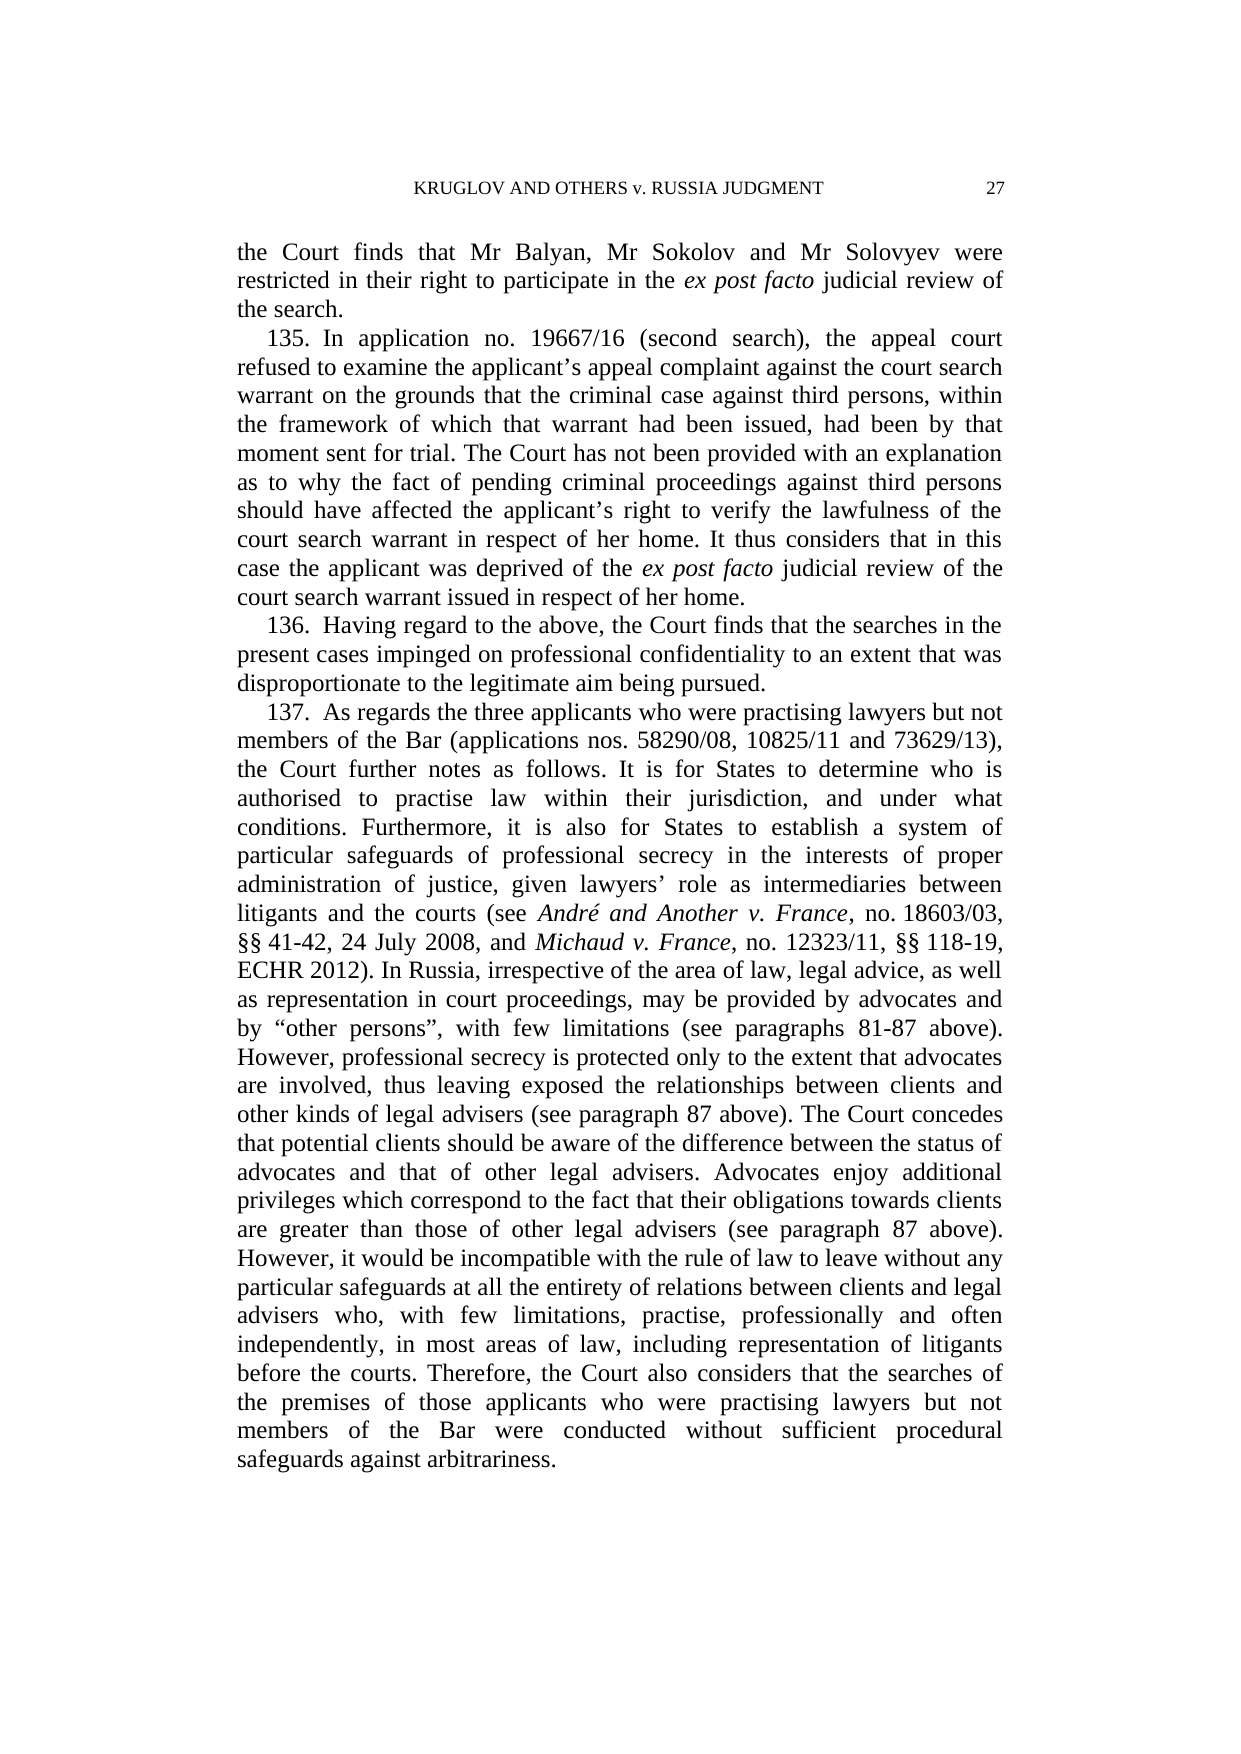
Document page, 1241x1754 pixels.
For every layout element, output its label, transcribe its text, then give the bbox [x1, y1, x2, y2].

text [237, 237, 1003, 323]
text 137. As regards the three applicants who were practising lawyers but not members of the Bar (applications nos. 58290/08, 10825/11 and 73629/13), the Court further notes as follows. It is for States to determine who is authorised to practise law within their jurisdiction, and under what conditions. Furthermore, it is also for States to establish a system of particular safeguards of professional secrecy in the interests of proper administration of justice, given lawyers’ role as intermediaries between litigants and the courts (see André and Another v. France, no. 18603/03, §§ 41-42, 24 July 2008, and Michaud v. France, no. 12323/11, §§ 118-19, ECHR 2012). In Russia, irrespective of the area of law, legal advice, as well as representation in court proceedings, may be provided by advocates and by “other persons”, with few limitations (see paragraphs 81-87 above). However, professional secrecy is protected only to the extent that advocates are involved, thus leaving exposed the relationships between clients and other kinds of legal advisers (see paragraph 87 above). The Court concedes that potential clients should be aware of the difference between the status of advocates and that of other legal advisers. Advocates enjoy additional privileges which correspond to the fact that their obligations towards clients are greater than those of other legal advisers (see paragraph 87 above). However, it would be incompatible with the rule of law to leave without any particular safeguards at all the entirety of relations between clients and legal advisers who, with few limitations, practise, professionally and often independently, in most areas of law, including representation of litigants before the courts. Therefore, the Court also considers that the searches of the premises of those applicants who were practising lawyers but not members of the Bar were conducted without sufficient procedural safeguards against arbitrariness. [237, 697, 1003, 1473]
